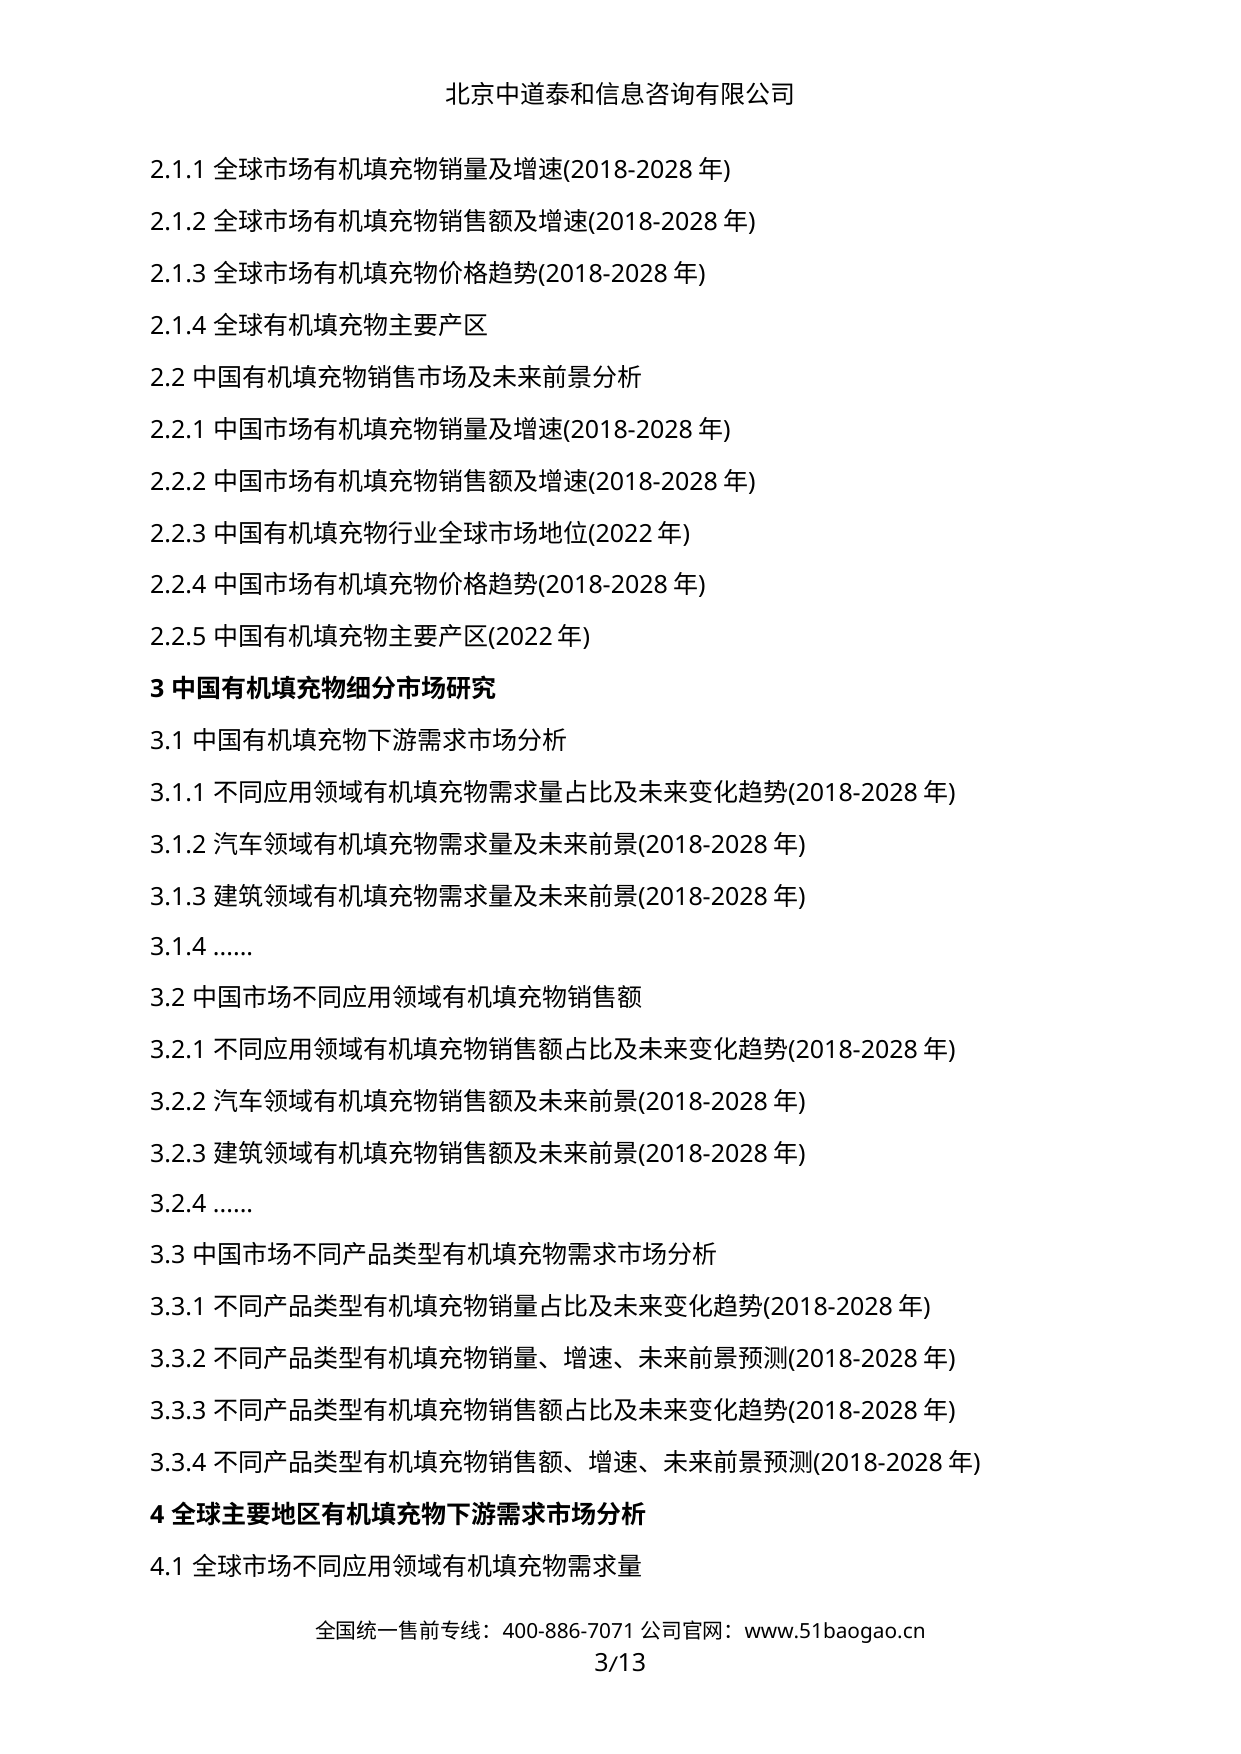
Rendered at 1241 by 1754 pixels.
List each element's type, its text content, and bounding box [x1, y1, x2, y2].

text 2.1.3 全球市场有机填充物价格趋势(2018-2028年) [150, 254, 1090, 290]
text 2.2.1 中国市场有机填充物销量及增速(2018-2028年) [150, 409, 1090, 446]
text 3.3.4 不同产品类型有机填充物销售额、增速、未来前景预测(2018-2028年) [150, 1442, 1090, 1479]
text 3.2.4 ...... [150, 1185, 1090, 1219]
text 3.1.2 汽车领域有机填充物需求量及未来前景(2018-2028年) [150, 824, 1090, 861]
text 3.1 中国有机填充物下游需求市场分析 [150, 721, 1090, 757]
text 2.2.2 中国市场有机填充物销售额及增速(2018-2028年) [150, 461, 1090, 497]
text 2.2 中国有机填充物销售市场及未来前景分析 [150, 357, 1090, 394]
text 3.2.3 建筑领域有机填充物销售额及未来前景(2018-2028年) [150, 1133, 1090, 1170]
text 3.1.1 不同应用领域有机填充物需求量占比及未来变化趋势(2018-2028年) [150, 772, 1090, 809]
text 3.2 中国市场不同应用领域有机填充物销售额 [150, 978, 1090, 1014]
text 4.1 全球市场不同应用领域有机填充物需求量 [150, 1546, 1090, 1582]
text 3.3.1 不同产品类型有机填充物销量占比及未来变化趋势(2018-2028年) [150, 1287, 1090, 1323]
text 2.1.4 全球有机填充物主要产区 [150, 306, 1090, 342]
text 2.2.3 中国有机填充物行业全球市场地位(2022年) [150, 513, 1090, 549]
text 3.1.3 建筑领域有机填充物需求量及未来前景(2018-2028年) [150, 876, 1090, 912]
text 2.1.2 全球市场有机填充物销售额及增速(2018-2028年) [150, 202, 1090, 238]
text 3.1.4 ...... [150, 928, 1090, 962]
text 3.2.2 汽车领域有机填充物销售额及未来前景(2018-2028年) [150, 1082, 1090, 1118]
text 3.3 中国市场不同产品类型有机填充物需求市场分析 [150, 1235, 1090, 1271]
text 3.3.2 不同产品类型有机填充物销量、增速、未来前景预测(2018-2028年) [150, 1339, 1090, 1375]
text 2.2.4 中国市场有机填充物价格趋势(2018-2028年) [150, 565, 1090, 601]
text 2.1.1 全球市场有机填充物销量及增速(2018-2028年) [150, 150, 1090, 186]
text 3.3.3 不同产品类型有机填充物销售额占比及未来变化趋势(2018-2028年) [150, 1391, 1090, 1427]
text 3.2.1 不同应用领域有机填充物销售额占比及未来变化趋势(2018-2028年) [150, 1030, 1090, 1066]
text 4 全球主要地区有机填充物下游需求市场分析 [150, 1494, 1090, 1531]
text 3 中国有机填充物细分市场研究 [150, 669, 1090, 705]
text 2.2.5 中国有机填充物主要产区(2022年) [150, 617, 1090, 653]
